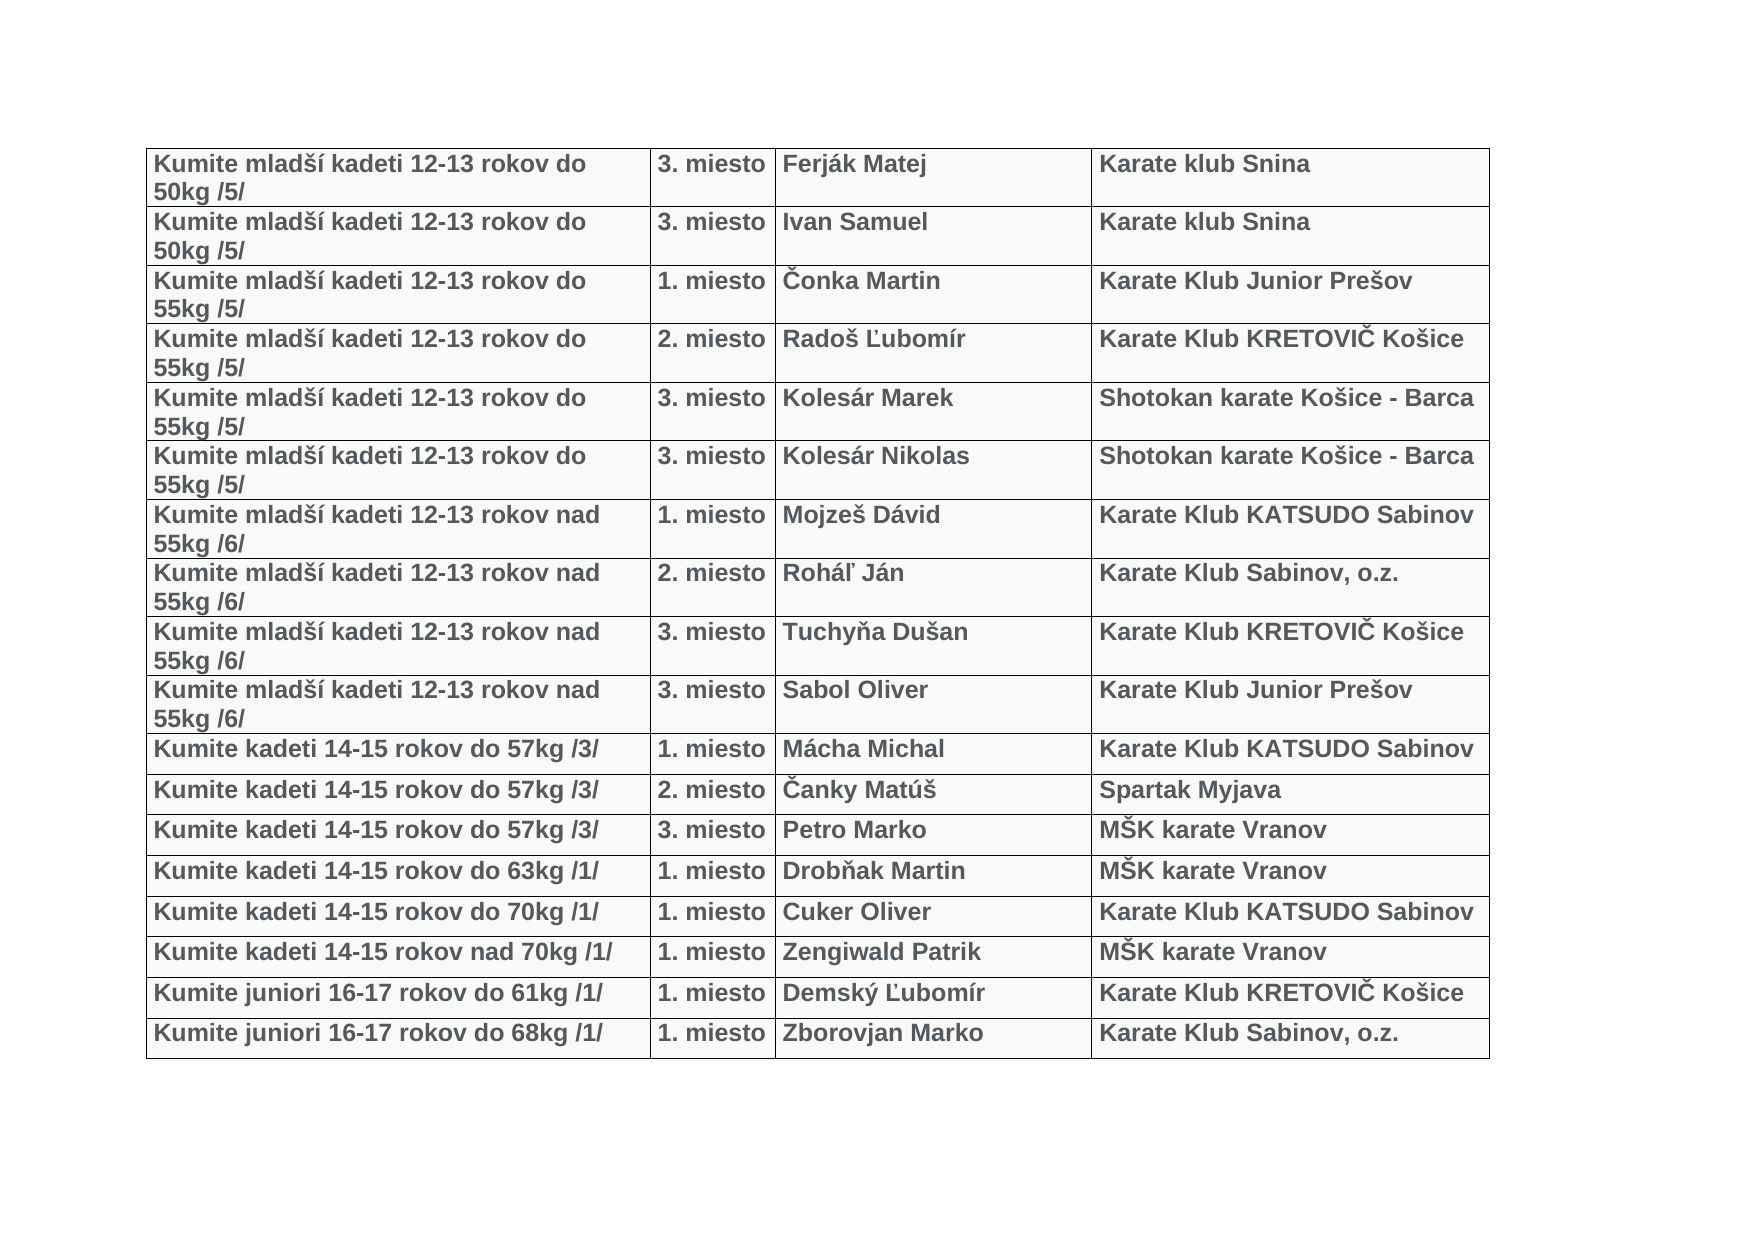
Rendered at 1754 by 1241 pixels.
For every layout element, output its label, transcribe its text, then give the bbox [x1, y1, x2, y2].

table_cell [147, 207, 650, 265]
table_cell Karate Klub KATSUDO Sabinov [1092, 734, 1489, 774]
table_cell 1. miesto [651, 1019, 775, 1058]
table_cell 1. miesto [651, 978, 775, 1017]
table_cell Kumite juniori 16-17 rokov do 61kg /1/ [147, 978, 650, 1017]
table_cell 3. miesto [651, 815, 775, 855]
table_cell 1. miesto [651, 897, 775, 936]
table_cell Kumite juniori 16-17 rokov do 68kg /1/ [147, 1019, 650, 1058]
table_cell Kumite mladší kadeti 12-13 rokov nad 55kg /6/ [147, 559, 650, 616]
table_cell Demský Ľubomír [776, 978, 1091, 1017]
table_cell Karate klub Snina [1092, 149, 1489, 206]
table_cell Mojzeš Dávid [776, 500, 1091, 557]
table_cell Karate Klub KRETOVIČ Košice [1092, 617, 1489, 674]
table_cell Karate klub Snina [1092, 207, 1489, 265]
table_cell Drobňak Martin [776, 856, 1091, 896]
table_cell MŠK karate Vranov [1092, 856, 1489, 896]
table_cell Karate Klub Sabinov, o.z. [1092, 1019, 1489, 1058]
table_cell 3. miesto [651, 383, 775, 440]
table_cell Karate Klub Junior Prešov [1092, 676, 1489, 733]
table_cell 1. miesto [651, 266, 775, 323]
table_cell Kumite mladší kadeti 12-13 rokov do 55kg /5/ [147, 266, 650, 323]
table_cell Karate Klub Junior Prešov [1092, 266, 1489, 323]
table_cell Kumite mladší kadeti 12-13 rokov do 55kg /5/ [147, 441, 650, 499]
table_cell Kumite kadeti 14-15 rokov do 57kg /3/ [147, 775, 650, 814]
table_cell 3. miesto [651, 207, 775, 265]
table_cell Radoš Ľubomír [776, 324, 1091, 382]
table_cell Cuker Oliver [776, 897, 1091, 936]
table_cell Sabol Oliver [776, 676, 1091, 733]
table_cell MŠK karate Vranov [1092, 937, 1489, 977]
table_cell Kumite mladší kadeti 12-13 rokov do 55kg /5/ [147, 383, 650, 440]
table_cell Ferják Matej [776, 149, 1091, 206]
table_cell Zengiwald Patrik [776, 937, 1091, 977]
table_cell Karate Klub KRETOVIČ Košice [1092, 978, 1489, 1017]
table_cell Karate Klub KATSUDO Sabinov [1092, 897, 1489, 936]
table_cell Shotokan karate Košice - Barca [1092, 383, 1489, 440]
table_cell Čonka Martin [776, 266, 1091, 323]
table_cell 2. miesto [651, 559, 775, 616]
table_cell Spartak Myjava [1092, 775, 1489, 814]
table_cell 1. miesto [651, 500, 775, 557]
table_cell Petro Marko [776, 815, 1091, 855]
table_cell Kumite kadeti 14-15 rokov nad 70kg /1/ [147, 937, 650, 977]
table_cell Čanky Matúš [776, 775, 1091, 814]
table_cell Karate Klub KRETOVIČ Košice [1092, 324, 1489, 382]
table_cell 3. miesto [651, 617, 775, 674]
table_cell 3. miesto [651, 676, 775, 733]
table_cell Shotokan karate Košice - Barca [1092, 441, 1489, 499]
table_cell Kolesár Nikolas [776, 441, 1091, 499]
table_cell Kumite mladší kadeti 12-13 rokov nad 55kg /6/ [147, 617, 650, 674]
table_cell MŠK karate Vranov [1092, 815, 1489, 855]
table_cell 3. miesto [651, 149, 775, 206]
table_cell Mácha Michal [776, 734, 1091, 774]
table_cell Kumite kadeti 14-15 rokov do 70kg /1/ [147, 897, 650, 936]
table_cell 1. miesto [651, 937, 775, 977]
table_cell 1. miesto [651, 856, 775, 896]
table_cell 2. miesto [651, 324, 775, 382]
table_cell 3. miesto [651, 441, 775, 499]
table_cell Kumite mladší kadeti 12-13 rokov nad 55kg /6/ [147, 676, 650, 733]
table_cell Kumite kadeti 14-15 rokov do 57kg /3/ [147, 815, 650, 855]
table_cell Karate Klub Sabinov, o.z. [1092, 559, 1489, 616]
table_cell 1. miesto [651, 734, 775, 774]
table_cell Tuchyňa Dušan [776, 617, 1091, 674]
table_cell Ivan Samuel [776, 207, 1091, 265]
table_cell Kumite mladší kadeti 12-13 rokov nad 55kg /6/ [147, 500, 650, 557]
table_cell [147, 149, 650, 206]
table_cell Roháľ Ján [776, 559, 1091, 616]
table_cell Kumite kadeti 14-15 rokov do 57kg /3/ [147, 734, 650, 774]
table_cell 2. miesto [651, 775, 775, 814]
table_cell Karate Klub KATSUDO Sabinov [1092, 500, 1489, 557]
table_cell Zborovjan Marko [776, 1019, 1091, 1058]
table_cell Kumite kadeti 14-15 rokov do 63kg /1/ [147, 856, 650, 896]
table_cell Kumite mladší kadeti 12-13 rokov do 55kg /5/ [147, 324, 650, 382]
table_cell Kolesár Marek [776, 383, 1091, 440]
